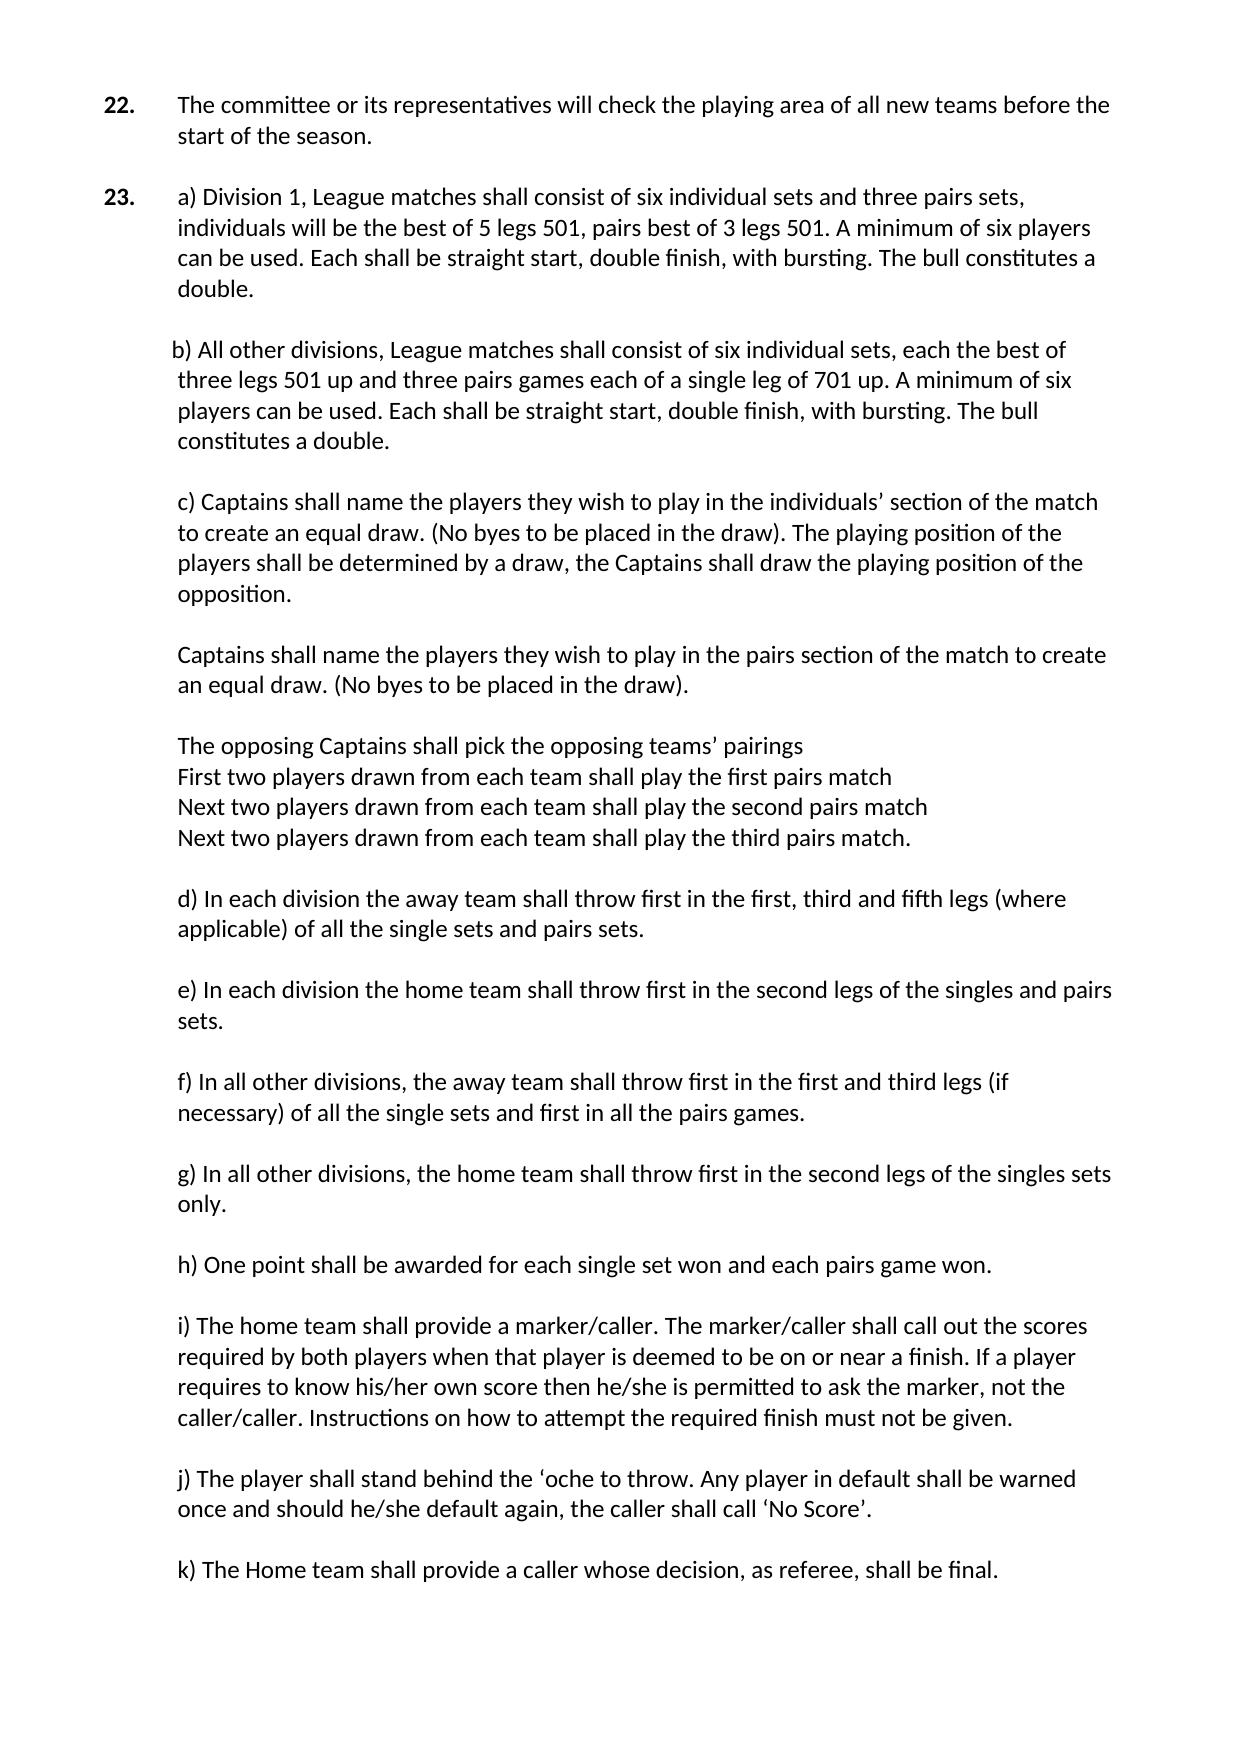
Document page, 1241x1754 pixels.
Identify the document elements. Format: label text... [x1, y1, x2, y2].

text h) One point shall be awarded for each single set won and each pairs game won. [177, 1249, 1122, 1280]
text Next two players drawn from each team shall play the second pairs match [103, 792, 1122, 822]
text First two players drawn from each team shall play the first pairs match [103, 761, 1122, 792]
text Captains shall name the players they wish to play in the pairs section of the match to create an equal draw. (No byes to be placed in the draw). [177, 639, 1122, 700]
text j) The player shall stand behind the ‘oche to throw. Any player in default shall be warned once and should he/she default again, the caller shall call ‘No Score’. [177, 1463, 1122, 1524]
text k) The Home team shall provide a caller whose decision, as referee, shall be final. [177, 1554, 1122, 1585]
text g) In all other divisions, the home team shall throw first in the second legs of the singles sets only. [177, 1158, 1122, 1219]
text c) Captains shall name the players they wish to play in the individuals’ section of the match to create an equal draw. (No byes to be placed in the draw). The playing position of the players shall be determined by a draw, the Captains shall draw the playing position of the opposition. [177, 486, 1122, 608]
text i) The home team shall provide a marker/caller. The marker/caller shall call out the scores required by both players when that player is deemed to be on or near a finish. If a player requires to know his/her own score then he/she is permitted to ask the marker, not the caller/caller. Instructions on how to attempt the required finish must not be given. [177, 1310, 1122, 1432]
text The opposing Captains shall pick the opposing teams’ pairings [103, 731, 1122, 761]
text 22. The committee or its representatives will check the playing area of all new teams before the start of the season. [103, 89, 1122, 151]
text f) In all other divisions, the away team shall throw first in the first and third legs (if necessary) of all the single sets and first in all the pairs games. [177, 1066, 1122, 1127]
text Next two players drawn from each team shall play the third pairs match. [103, 822, 1122, 853]
text b) All other divisions, League matches shall consist of six individual sets, each the best of three legs 501 up and three pairs games each of a single leg of 701 up. A minimum of six players can be used. Each shall be straight start, double finish, with bursting. The bull constitutes a double. [103, 334, 1122, 456]
text d) In each division the away team shall throw first in the first, third and fifth legs (where applicable) of all the single sets and pairs sets. [177, 883, 1122, 944]
text e) In each division the home team shall throw first in the second legs of the singles and pairs sets. [177, 975, 1122, 1036]
text 23. a) Division 1, League matches shall consist of six individual sets and three pairs sets, individuals will be the best of 5 legs 501, pairs best of 3 legs 501. A minimum of six players can be used. Each shall be straight start, double finish, with bursting. The bull constitutes a double. [103, 181, 1122, 303]
